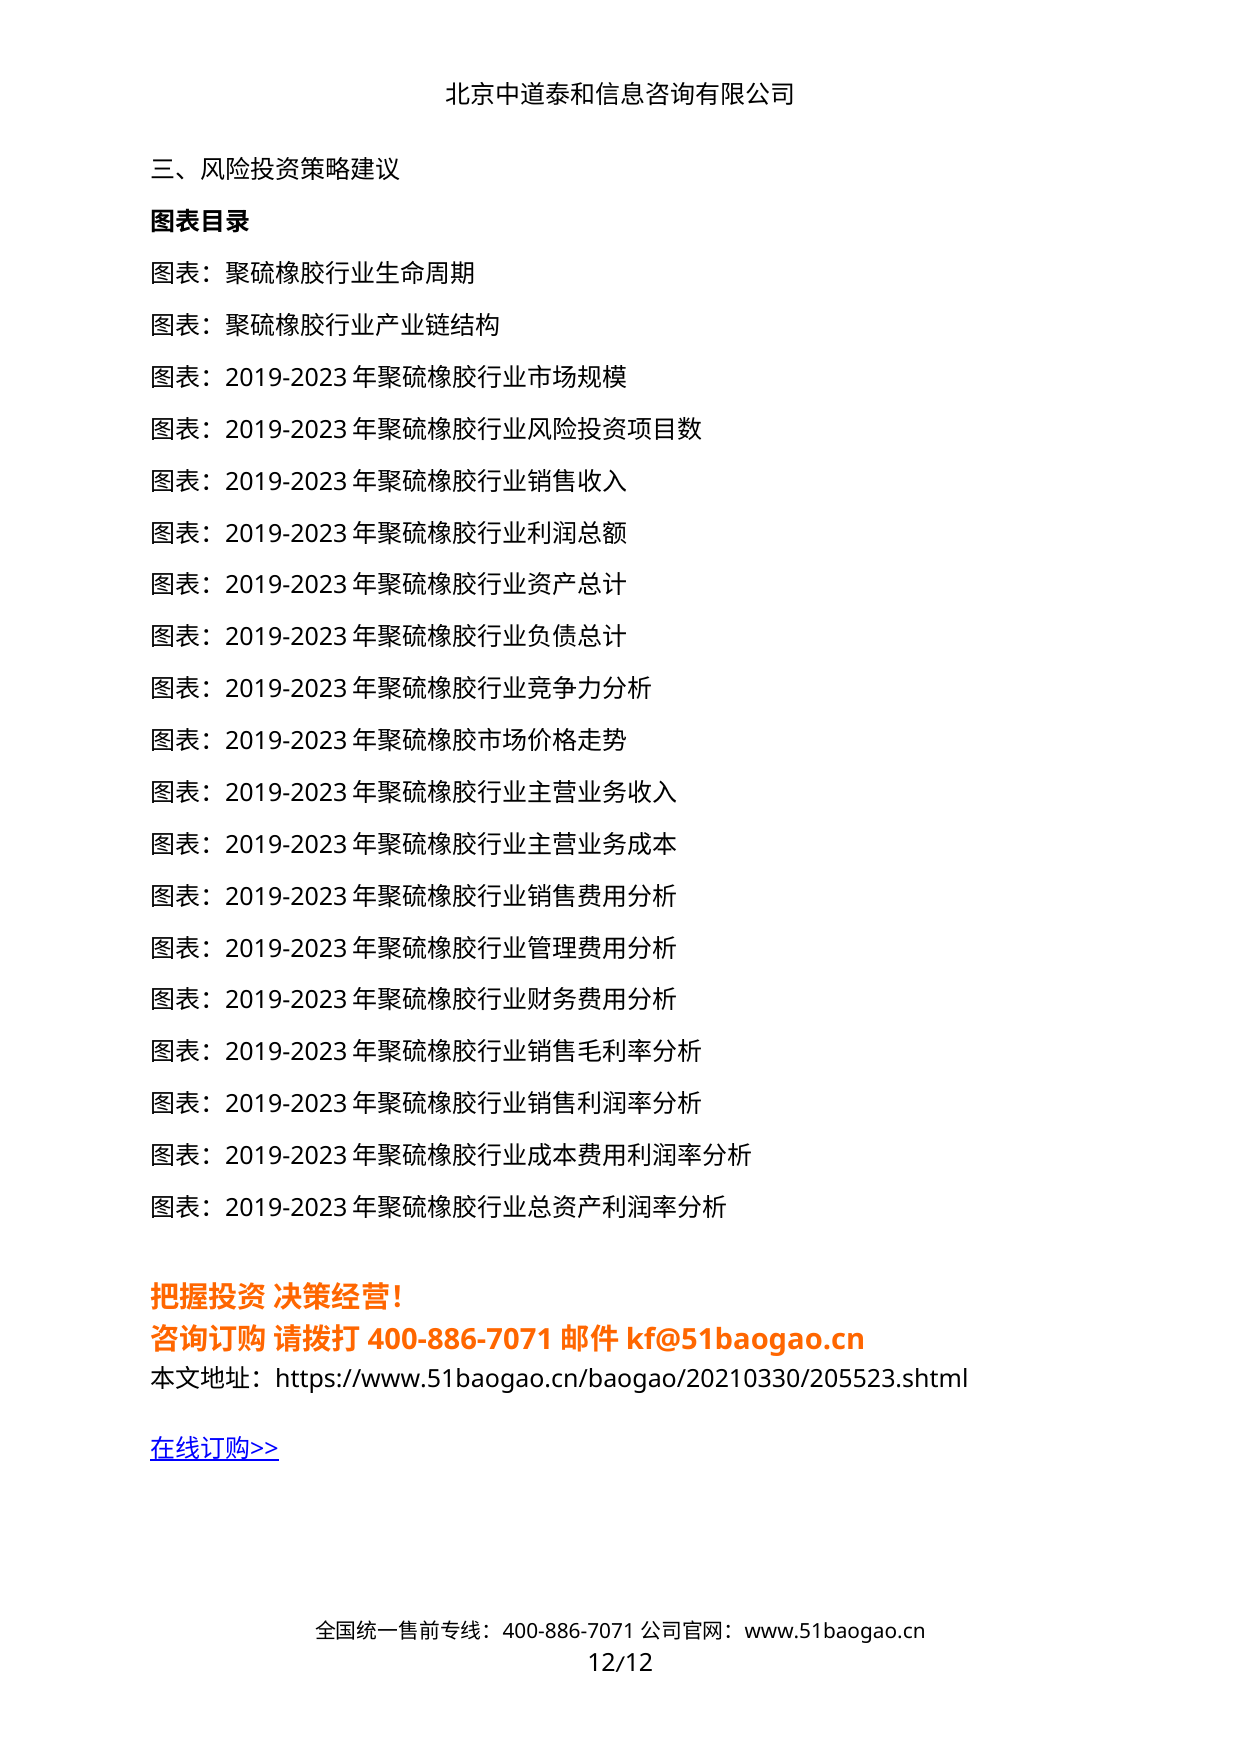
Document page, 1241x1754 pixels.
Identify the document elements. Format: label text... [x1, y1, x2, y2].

text 图表：2019-2023年聚硫橡胶行业销售收入 [150, 461, 1090, 497]
text 图表：2019-2023年聚硫橡胶行业主营业务成本 [150, 824, 1090, 861]
text 图表：2019-2023年聚硫橡胶行业财务费用分析 [150, 980, 1090, 1016]
text 图表：2019-2023年聚硫橡胶行业资产总计 [150, 565, 1090, 601]
text 图表：2019-2023年聚硫橡胶行业市场规模 [150, 357, 1090, 394]
text 图表：2019-2023年聚硫橡胶行业竞争力分析 [150, 669, 1090, 705]
text 图表：2019-2023年聚硫橡胶行业主营业务收入 [150, 772, 1090, 809]
text 把握投资 决策经营！咨询订购 请拨打 400-886-7071 邮件 kf@51baogao.cn本文地址：https://www.51baogao.cn/baogao/20210330/205523.shtml [150, 1239, 1090, 1394]
text 图表目录 [150, 202, 1090, 238]
text 图表：2019-2023年聚硫橡胶市场价格走势 [150, 721, 1090, 757]
text 图表：2019-2023年聚硫橡胶行业管理费用分析 [150, 928, 1090, 964]
text 在线订购>> [150, 1394, 1090, 1465]
text 图表：2019-2023年聚硫橡胶行业成本费用利润率分析 [150, 1136, 1090, 1172]
text 图表：2019-2023年聚硫橡胶行业总资产利润率分析 [150, 1187, 1090, 1224]
text 图表：2019-2023年聚硫橡胶行业风险投资项目数 [150, 409, 1090, 446]
text 图表：2019-2023年聚硫橡胶行业利润总额 [150, 513, 1090, 549]
text 图表：聚硫橡胶行业生命周期 [150, 254, 1090, 290]
text 图表：聚硫橡胶行业产业链结构 [150, 306, 1090, 342]
text 图表：2019-2023年聚硫橡胶行业销售毛利率分析 [150, 1032, 1090, 1068]
text 图表：2019-2023年聚硫橡胶行业销售利润率分析 [150, 1084, 1090, 1120]
text 图表：2019-2023年聚硫橡胶行业负债总计 [150, 617, 1090, 653]
text 图表：2019-2023年聚硫橡胶行业销售费用分析 [150, 876, 1090, 912]
text 三、风险投资策略建议 [150, 150, 1090, 186]
